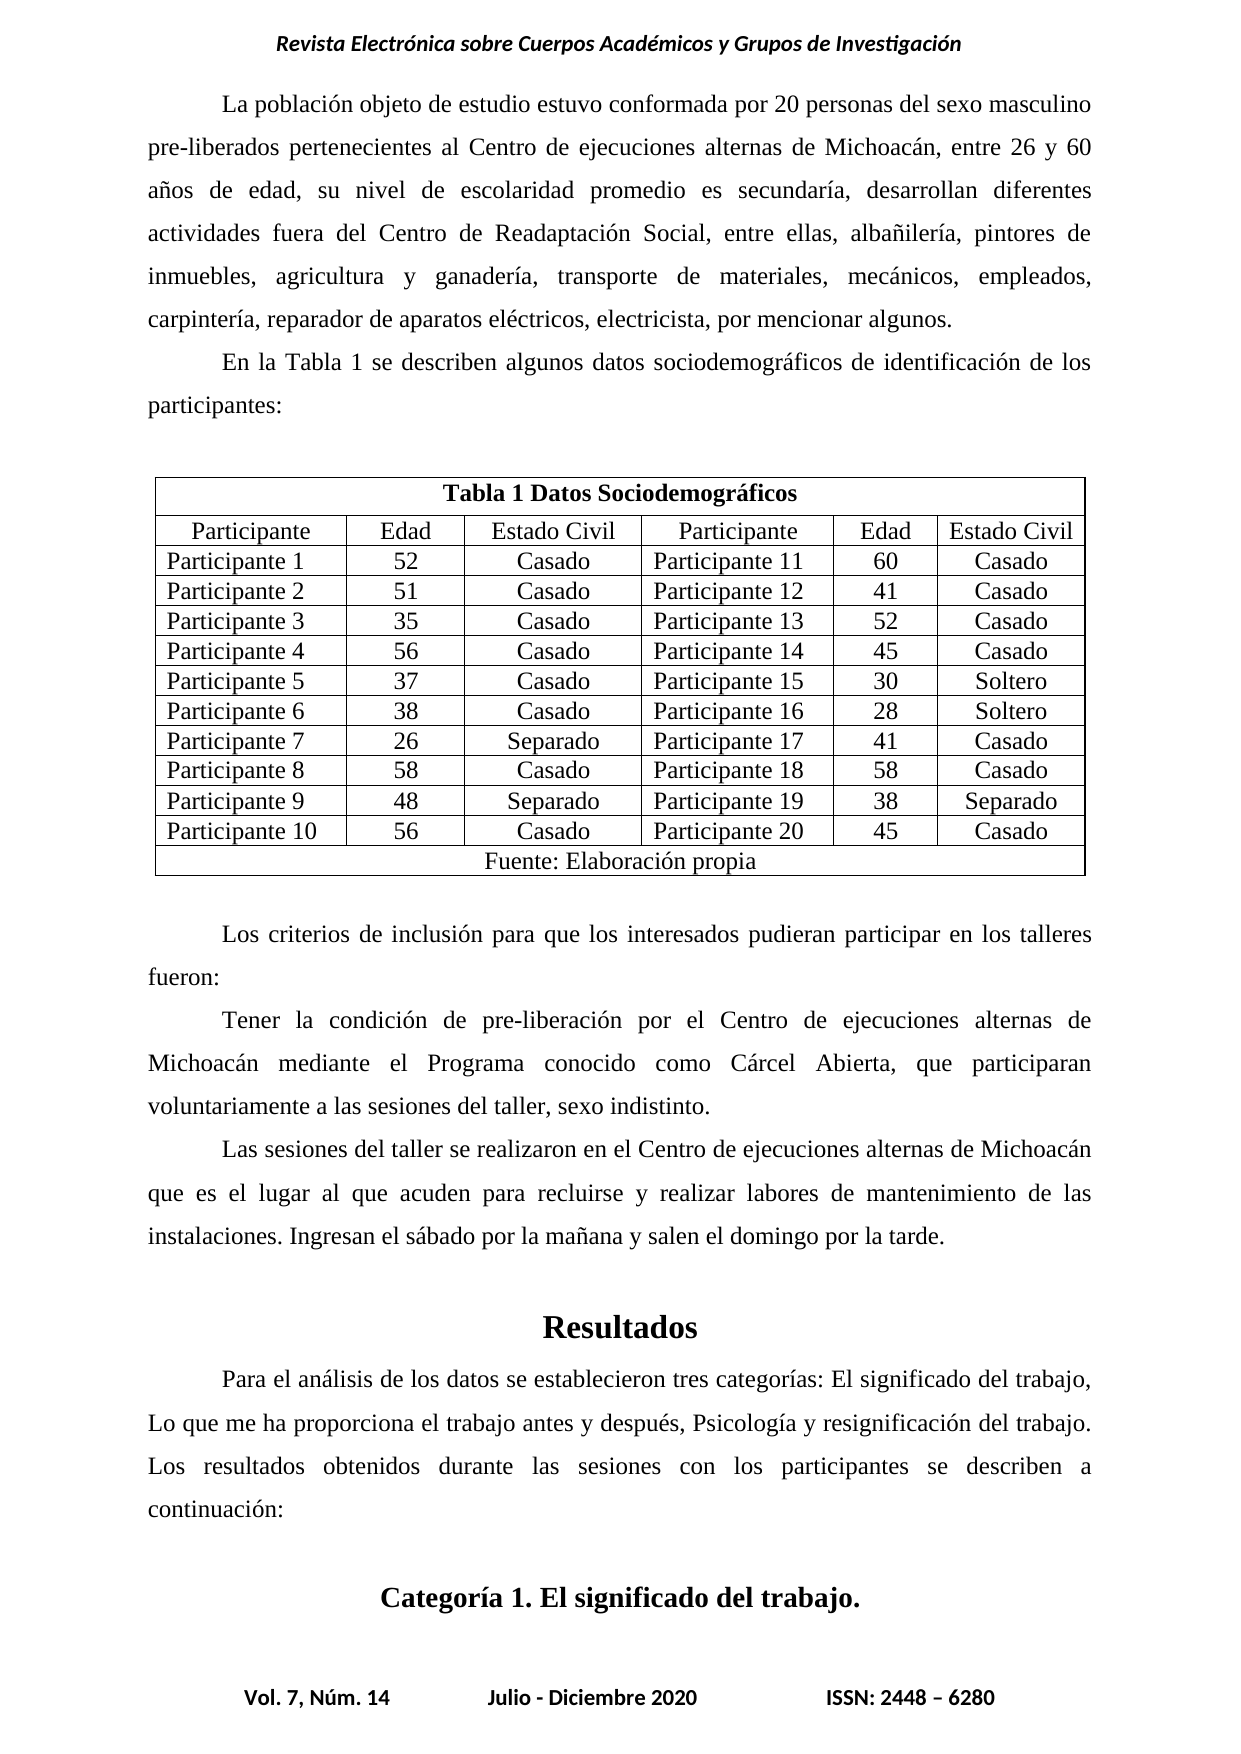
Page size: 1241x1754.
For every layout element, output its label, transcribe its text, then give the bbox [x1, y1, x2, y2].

table_cell 58 [347, 756, 464, 785]
table_cell 51 [347, 576, 464, 605]
table_cell Participante 5 [156, 666, 346, 695]
table_cell Casado [465, 606, 641, 635]
table_header Tabla 1 Datos Sociodemográficos [156, 478, 1084, 515]
table_cell 35 [347, 606, 464, 635]
text Para el análisis de los datos se establecieron tres categorías: El significado del trabajo, Lo que me ha proporciona el trabajo antes y después, Psicología y resignificación del trabajo. Los resultados obtenidos durante las sesiones con los participantes se describen a continuación: [148, 1364, 1092, 1523]
table_cell Casado [938, 756, 1084, 785]
table_cell Participante 9 [156, 786, 346, 815]
table_cell Edad [834, 516, 937, 545]
table_cell 37 [347, 666, 464, 695]
table_cell Casado [465, 666, 641, 695]
table_cell Casado [465, 696, 641, 725]
table_cell Participante 17 [642, 726, 833, 754]
table_cell 45 [834, 636, 937, 665]
table_cell Separado [465, 726, 641, 754]
table_cell 52 [347, 546, 464, 575]
table_cell Casado [465, 576, 641, 605]
table_cell 58 [834, 756, 937, 785]
table_cell Casado [465, 546, 641, 575]
table_cell Participante 19 [642, 786, 833, 815]
table_cell Participante [642, 516, 833, 545]
table_cell Participante 8 [156, 756, 346, 785]
table_cell 48 [347, 786, 464, 815]
table_cell Participante 6 [156, 696, 346, 725]
table_cell Participante 3 [156, 606, 346, 635]
table_cell 56 [347, 816, 464, 845]
table_cell 30 [834, 666, 937, 695]
table_cell Edad [347, 516, 464, 545]
text Categoría 1. El significado del trabajo. [148, 1580, 1092, 1614]
table_cell Casado [465, 816, 641, 845]
table_cell 56 [347, 636, 464, 665]
table_cell Participante [156, 516, 346, 545]
table_cell Participante 16 [642, 696, 833, 725]
table_cell Estado Civil [465, 516, 641, 545]
table_cell Participante 15 [642, 666, 833, 695]
table_cell Separado [465, 786, 641, 815]
table_cell Casado [938, 816, 1084, 845]
table_cell Casado [938, 606, 1084, 635]
table_cell Soltero [938, 696, 1084, 725]
table_cell Participante 2 [156, 576, 346, 605]
table_cell Participante 7 [156, 726, 346, 754]
table_cell 41 [834, 576, 937, 605]
table_cell 26 [347, 726, 464, 754]
text En la Tabla 1 se describen algunos datos sociodemográficos de identificación de los participantes: [148, 347, 1092, 419]
table_cell Participante 12 [642, 576, 833, 605]
table_cell Fuente: Elaboración propia [156, 846, 1084, 875]
table_cell 28 [834, 696, 937, 725]
table_cell Participante 20 [642, 816, 833, 845]
table_cell Estado Civil [938, 516, 1084, 545]
table_cell Casado [938, 636, 1084, 665]
table_cell Casado [465, 636, 641, 665]
table_cell Participante 4 [156, 636, 346, 665]
text Las sesiones del taller se realizaron en el Centro de ejecuciones alternas de Michoacán que es el lugar al que acuden para recluirse y realizar labores de mantenimiento de las instalaciones. Ingresan el sábado por la mañana y salen el domingo por la tarde. [148, 1134, 1092, 1249]
table_cell Participante 14 [642, 636, 833, 665]
table_cell Casado [465, 756, 641, 785]
table_cell 38 [347, 696, 464, 725]
table_cell Separado [938, 786, 1084, 815]
table_cell 45 [834, 816, 937, 845]
text Tener la condición de pre-liberación por el Centro de ejecuciones alternas de Michoacán mediante el Programa conocido como Cárcel Abierta, que participaran voluntariamente a las sesiones del taller, sexo indistinto. [148, 1005, 1092, 1120]
table_cell Soltero [938, 666, 1084, 695]
text La población objeto de estudio estuvo conformada por 20 personas del sexo masculino pre-liberados pertenecientes al Centro de ejecuciones alternas de Michoacán, entre 26 y 60 años de edad, su nivel de escolaridad promedio es secundaría, desarrollan diferentes actividades fuera del Centro de Readaptación Social, entre ellas, albañilería, pintores de inmuebles, agricultura y ganadería, transporte de materiales, mecánicos, empleados, carpintería, reparador de aparatos eléctricos, electricista, por mencionar algunos. [148, 89, 1092, 333]
table_cell 38 [834, 786, 937, 815]
table_cell Casado [938, 726, 1084, 754]
text Resultados [148, 1307, 1092, 1345]
table_cell Participante 1 [156, 546, 346, 575]
table_cell Participante 11 [642, 546, 833, 575]
table_cell Casado [938, 546, 1084, 575]
table_cell 52 [834, 606, 937, 635]
table_cell 60 [834, 546, 937, 575]
text Los criterios de inclusión para que los interesados pudieran participar en los talleres fueron: [148, 919, 1092, 991]
table_cell Participante 18 [642, 756, 833, 785]
table_cell Participante 10 [156, 816, 346, 845]
table_cell Casado [938, 576, 1084, 605]
table_cell 41 [834, 726, 937, 754]
table_cell Participante 13 [642, 606, 833, 635]
